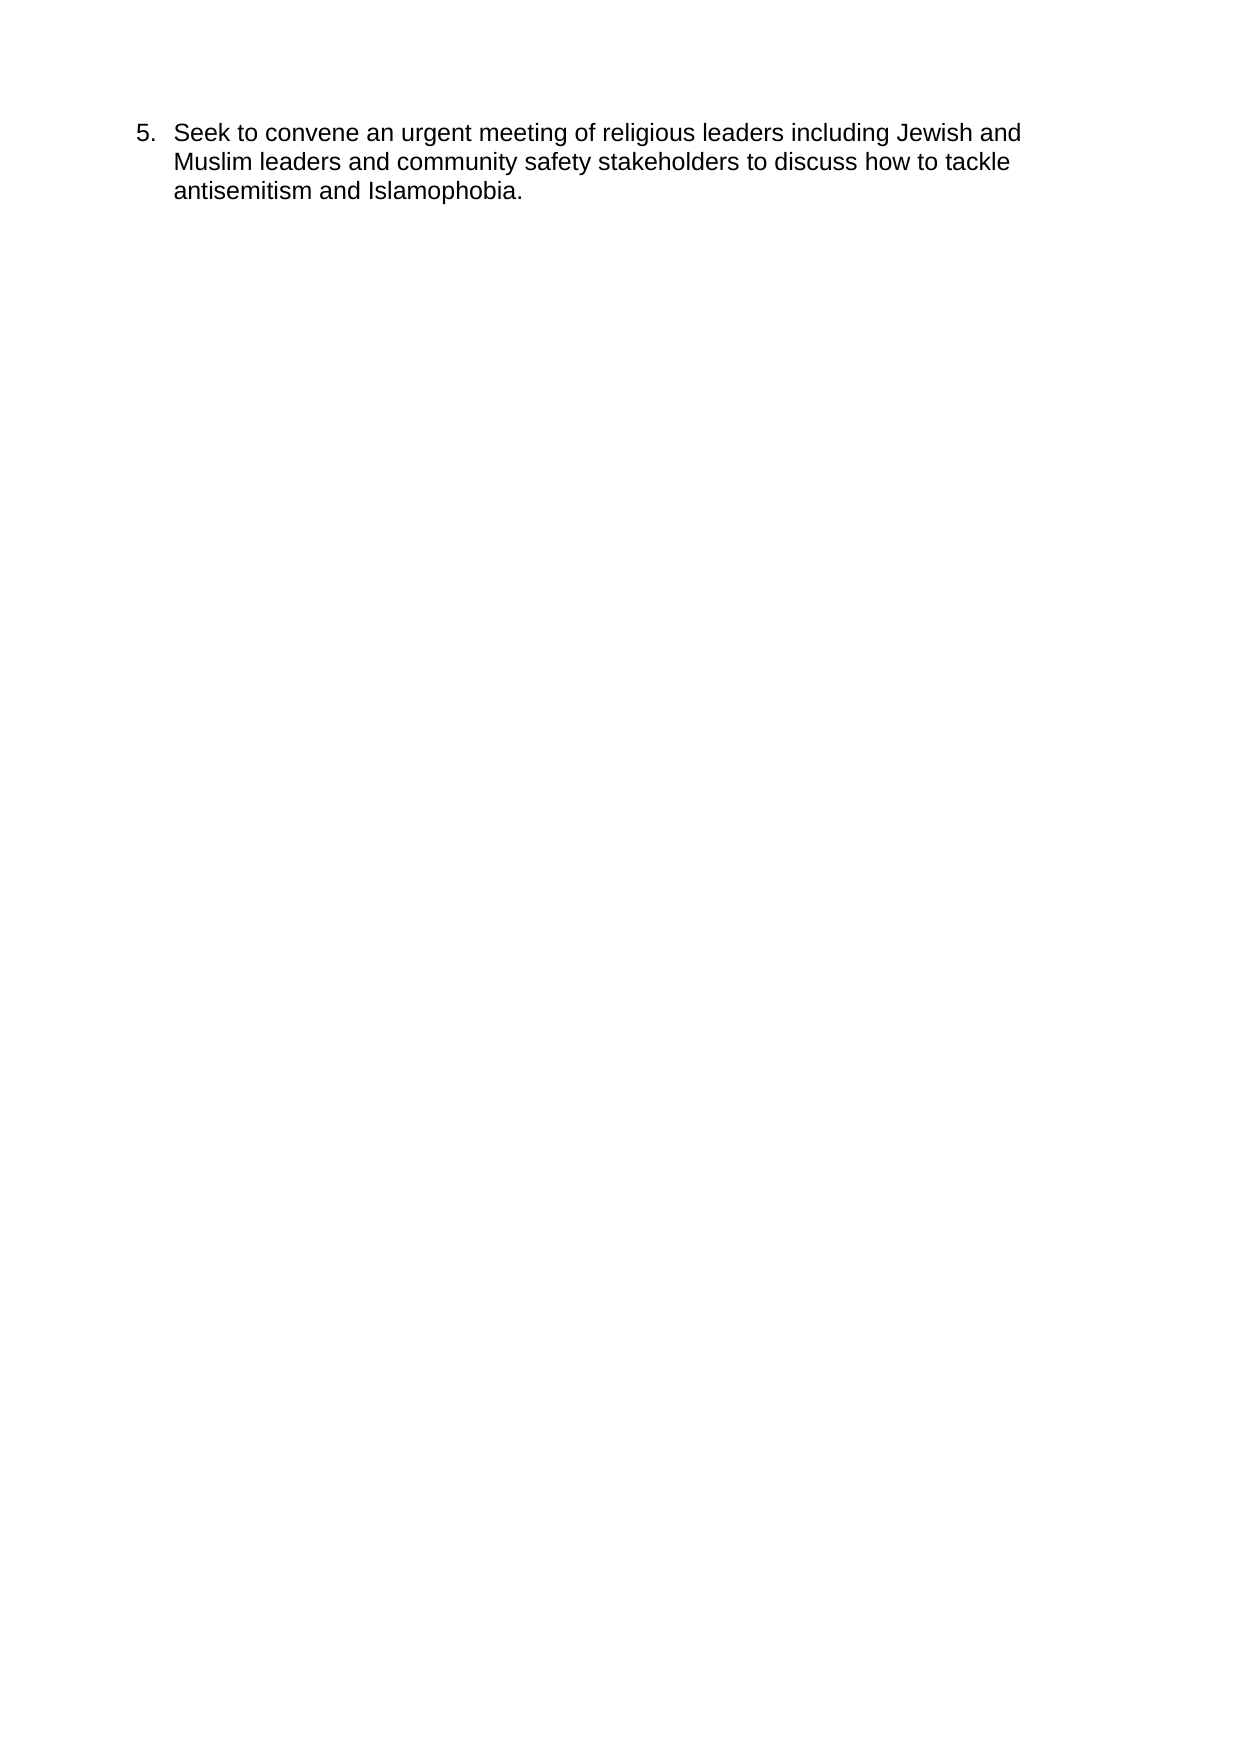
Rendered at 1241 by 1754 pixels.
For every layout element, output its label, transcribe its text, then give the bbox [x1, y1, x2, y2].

list Seek to convene an urgent meeting of religious leaders including Jewish and Muslim leaders and community safety stakeholders to discuss how to tackle antisemitism and Islamophobia. [136, 118, 1104, 204]
